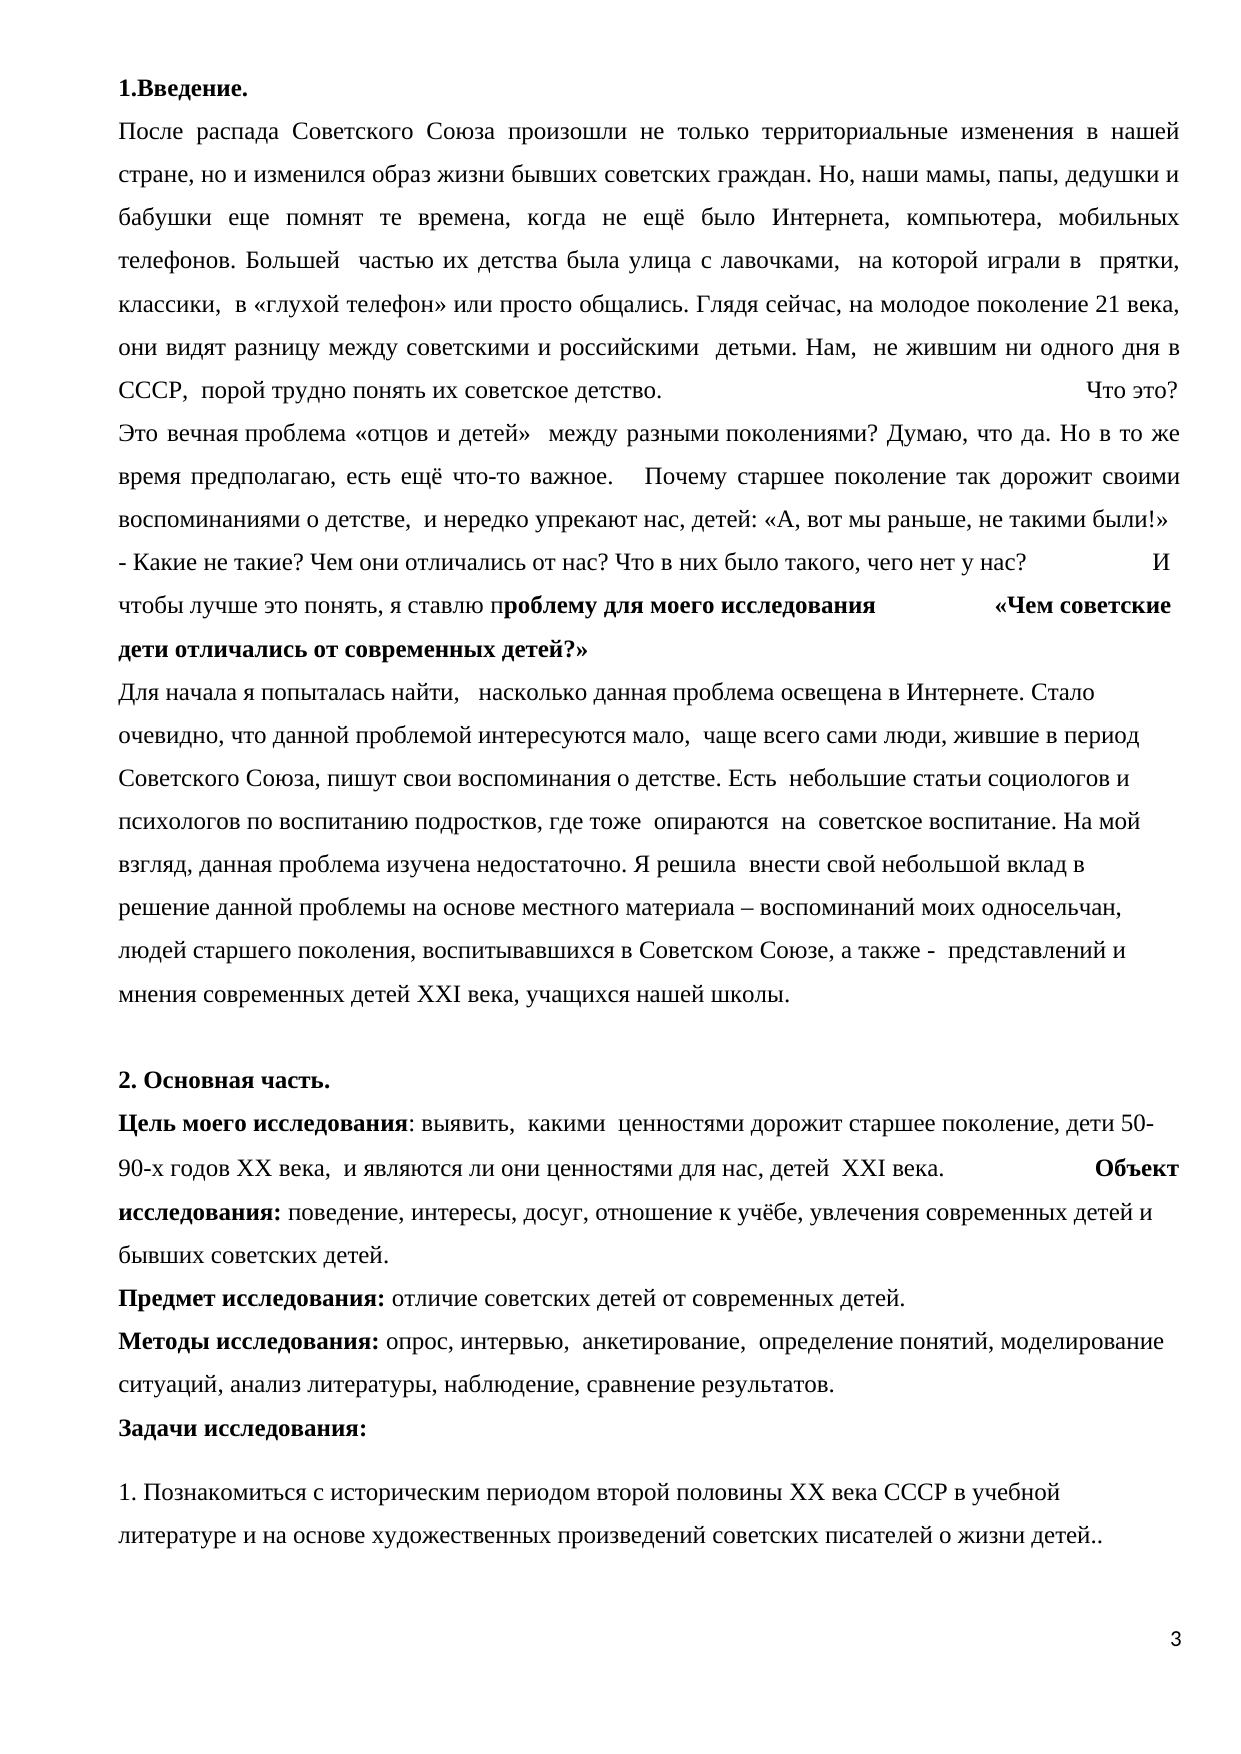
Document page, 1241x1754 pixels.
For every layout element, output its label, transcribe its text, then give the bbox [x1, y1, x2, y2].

list Цель моего исследования: выявить, какими ценностями дорожит старшее поколение, дети 50-90-х годов XX века, и являются ли они ценностями для нас, детей XXI века. Объект исследования: поведение, интересы, досуг, отношение к учёбе, увлечения современных детей и бывших советских детей. [118, 1108, 1181, 1269]
list - Какие не такие? Чем они отличались от нас? Что в них было такого, чего нет у нас? И чтобы лучше это понять, я ставлю проблему для моего исследования «Чем советские дети отличались от современных детей?» Для начала я попыталась найти, насколько данная проблема освещена в Интернете. Стало очевидно, что данной проблемой интересуются мало, чаще всего сами люди, жившие в период Советского Союза, пишут свои воспоминания о детстве. Есть небольшие статьи социологов и психологов по воспитанию подростков, где тоже опираются на советское воспитание. На мой взгляд, данная проблема изучена недостаточно. Я решила внести свой небольшой вклад в решение данной проблемы на основе местного материала – воспоминаний моих односельчан, людей старшего поколения, воспитывавшихся в Советском Союзе, а также - представлений и мнения современных детей XXI века, учащихся нашей школы. [118, 547, 1181, 1007]
list 1.Введение. [118, 73, 1181, 102]
list После распада Советского Союза произошли не только территориальные изменения в нашей стране, но и изменился образ жизни бывших советских граждан. Но, наши мамы, папы, дедушки и бабушки еще помнят те времена, когда не ещё было Интернета, компьютера, мобильных телефонов. Большей частью их детства была улица с лавочками, на которой играли в прятки, классики, в «глухой телефон» или просто общались. Глядя сейчас, на молодое поколение 21 века, они видят разницу между советскими и российскими детьми. Нам, не жившим ни одного дня в СССР, порой трудно понять их советское детство. Что это? Это вечная проблема «отцов и детей» между разными поколениями? Думаю, что да. Но в то же время предполагаю, есть ещё что-то важное. Почему старшее поколение так дорожит своими воспоминаниями о детстве, и нередко упрекают нас, детей: «А, вот мы раньше, не такими были!» [118, 116, 1181, 533]
list 2. Основная часть. [118, 1065, 1181, 1094]
text 1. Познакомиться с историческим периодом второй половины XX века СССР в учебной литературе и на основе художественных произведений советских писателей о жизни детей.. [118, 1477, 1181, 1548]
list Предмет исследования: отличие советских детей от современных детей. [118, 1283, 1181, 1312]
list Методы исследования: опрос, интервью, анкетирование, определение понятий, моделирование ситуаций, анализ литературы, наблюдение, сравнение результатов. Задачи исследования: [118, 1326, 1181, 1441]
